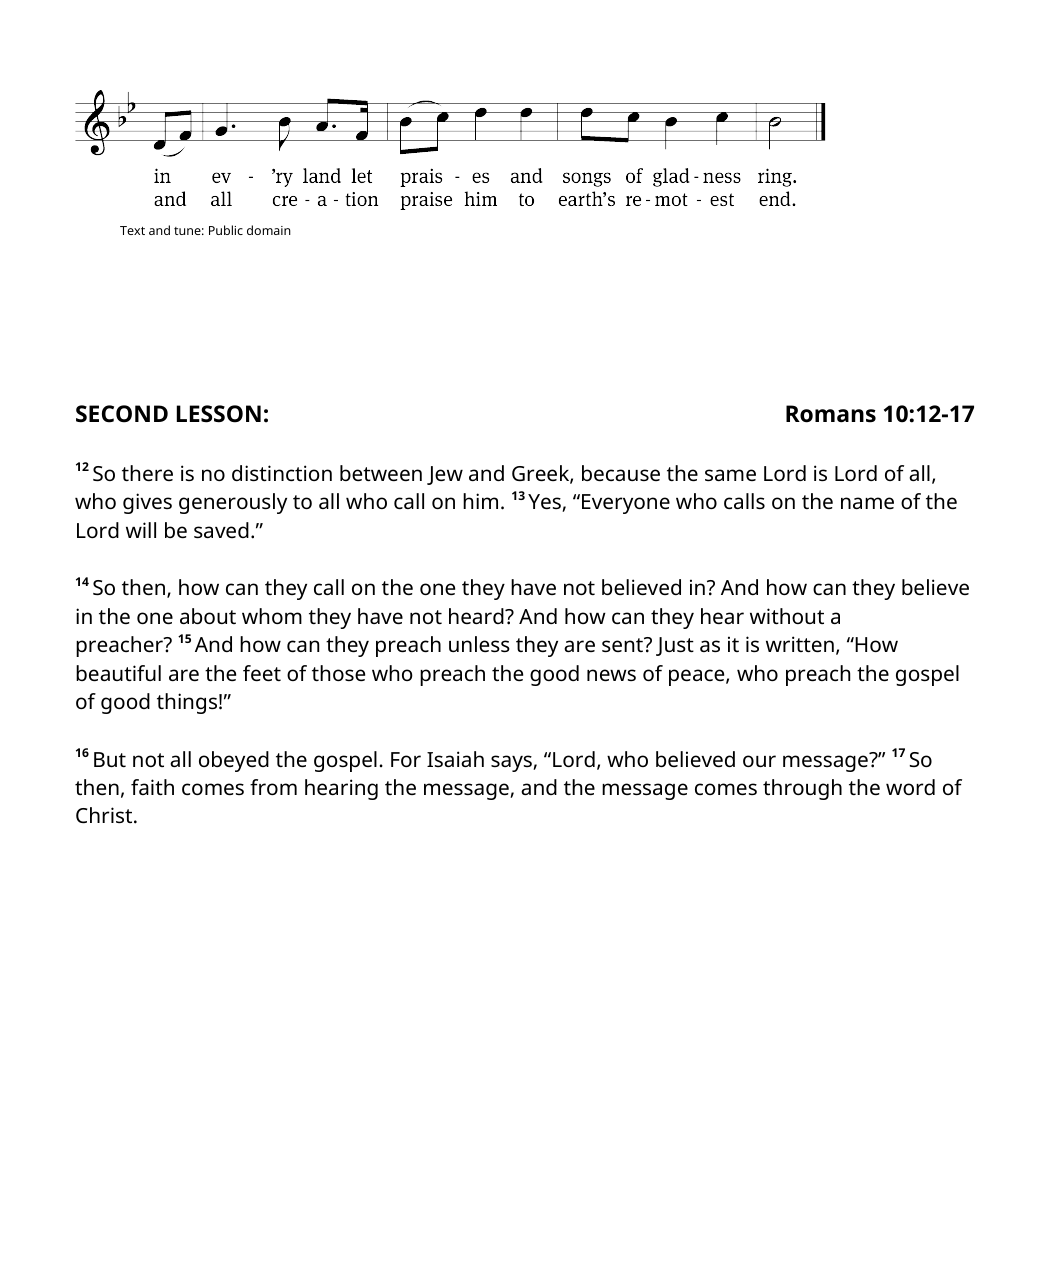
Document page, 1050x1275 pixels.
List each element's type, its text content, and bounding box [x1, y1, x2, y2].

text 12 So there is no distinction between Jew and Greek, because the same Lord is Lord of all, who gives generously to all who call on him. 13 Yes, “Everyone who calls on the name of the Lord will be saved.” [75, 459, 975, 544]
text 14 So then, how can they call on the one they have not believed in? And how can they believe in the one about whom they have not heard? And how can they hear without a preacher? 15 And how can they preach unless they are sent? Just as it is written, “How beautiful are the feet of those who preach the good news of peace, who preach the gospel of good things!” [75, 573, 975, 716]
text 16 But not all obeyed the gospel. For Isaiah says, “Lord, who believed our message?” 17 So then, faith comes from hearing the message, and the message comes through the word of Christ. [75, 745, 975, 830]
text SECOND LESSON: Romans 10:12-17 [75, 398, 975, 430]
picture [75, 75, 826, 210]
text Text and tune: Public domain [120, 222, 975, 239]
